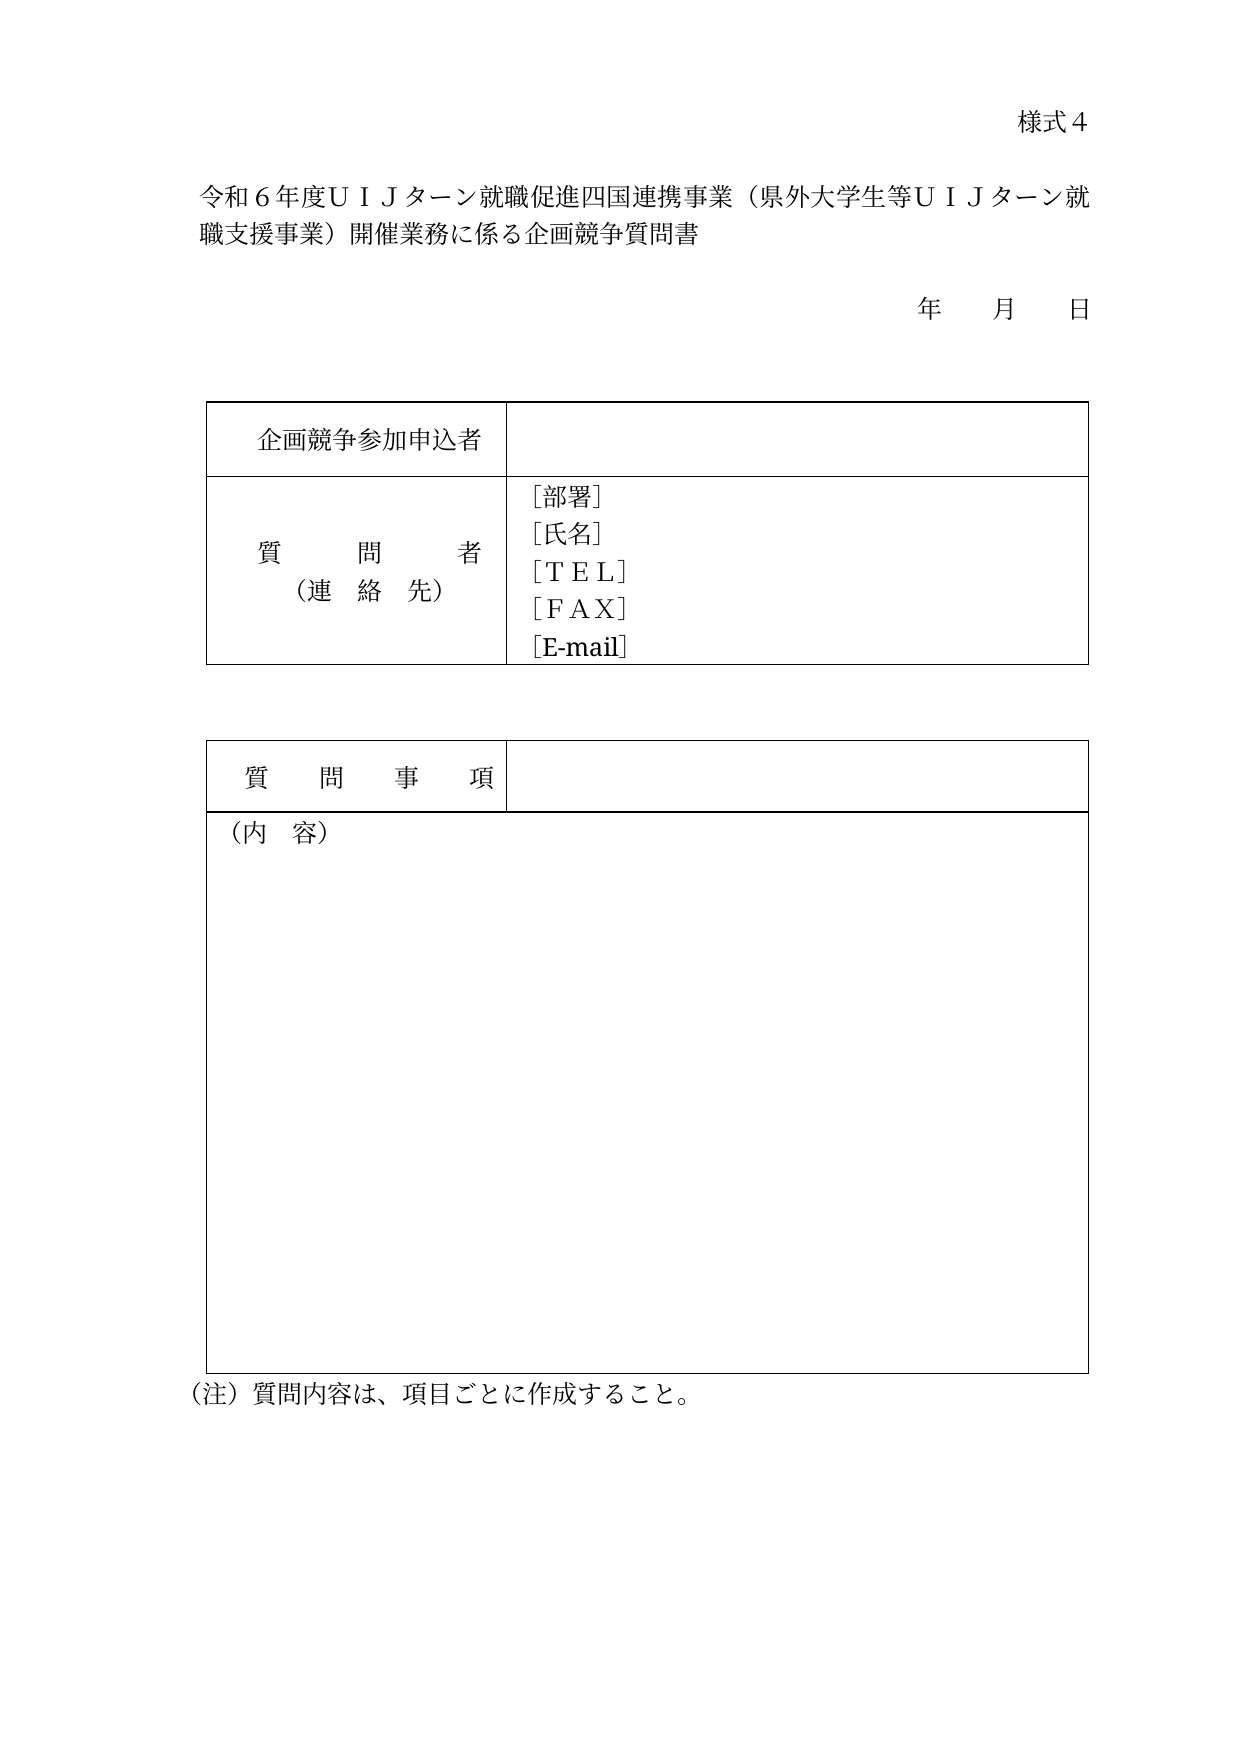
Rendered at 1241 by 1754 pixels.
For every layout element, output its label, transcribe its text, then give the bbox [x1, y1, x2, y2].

text 様式４ [177, 101, 1092, 139]
table_header 企画競争参加申込者 [207, 403, 506, 476]
text （注）質問内容は、項目ごとに作成すること。 [177, 1374, 1092, 1412]
table_header 質 問 事 項 [207, 741, 506, 811]
text 年 月 日 [177, 289, 1092, 326]
text 令和６年度ＵＩＪターン就職促進四国連携事業（県外大学生等ＵＩＪターン就職支援事業）開催業務に係る企画競争質問書 [199, 176, 1092, 251]
table_cell 質 問 者 （連 絡 先） [207, 477, 506, 664]
table_cell ［部署］ ［氏名］ ［ＴＥＬ］ ［ＦＡＸ］ ［E-mail］ [507, 477, 1088, 664]
table_cell （内 容） [207, 813, 1088, 1373]
table_header [507, 403, 1088, 476]
table_header [507, 741, 1088, 811]
